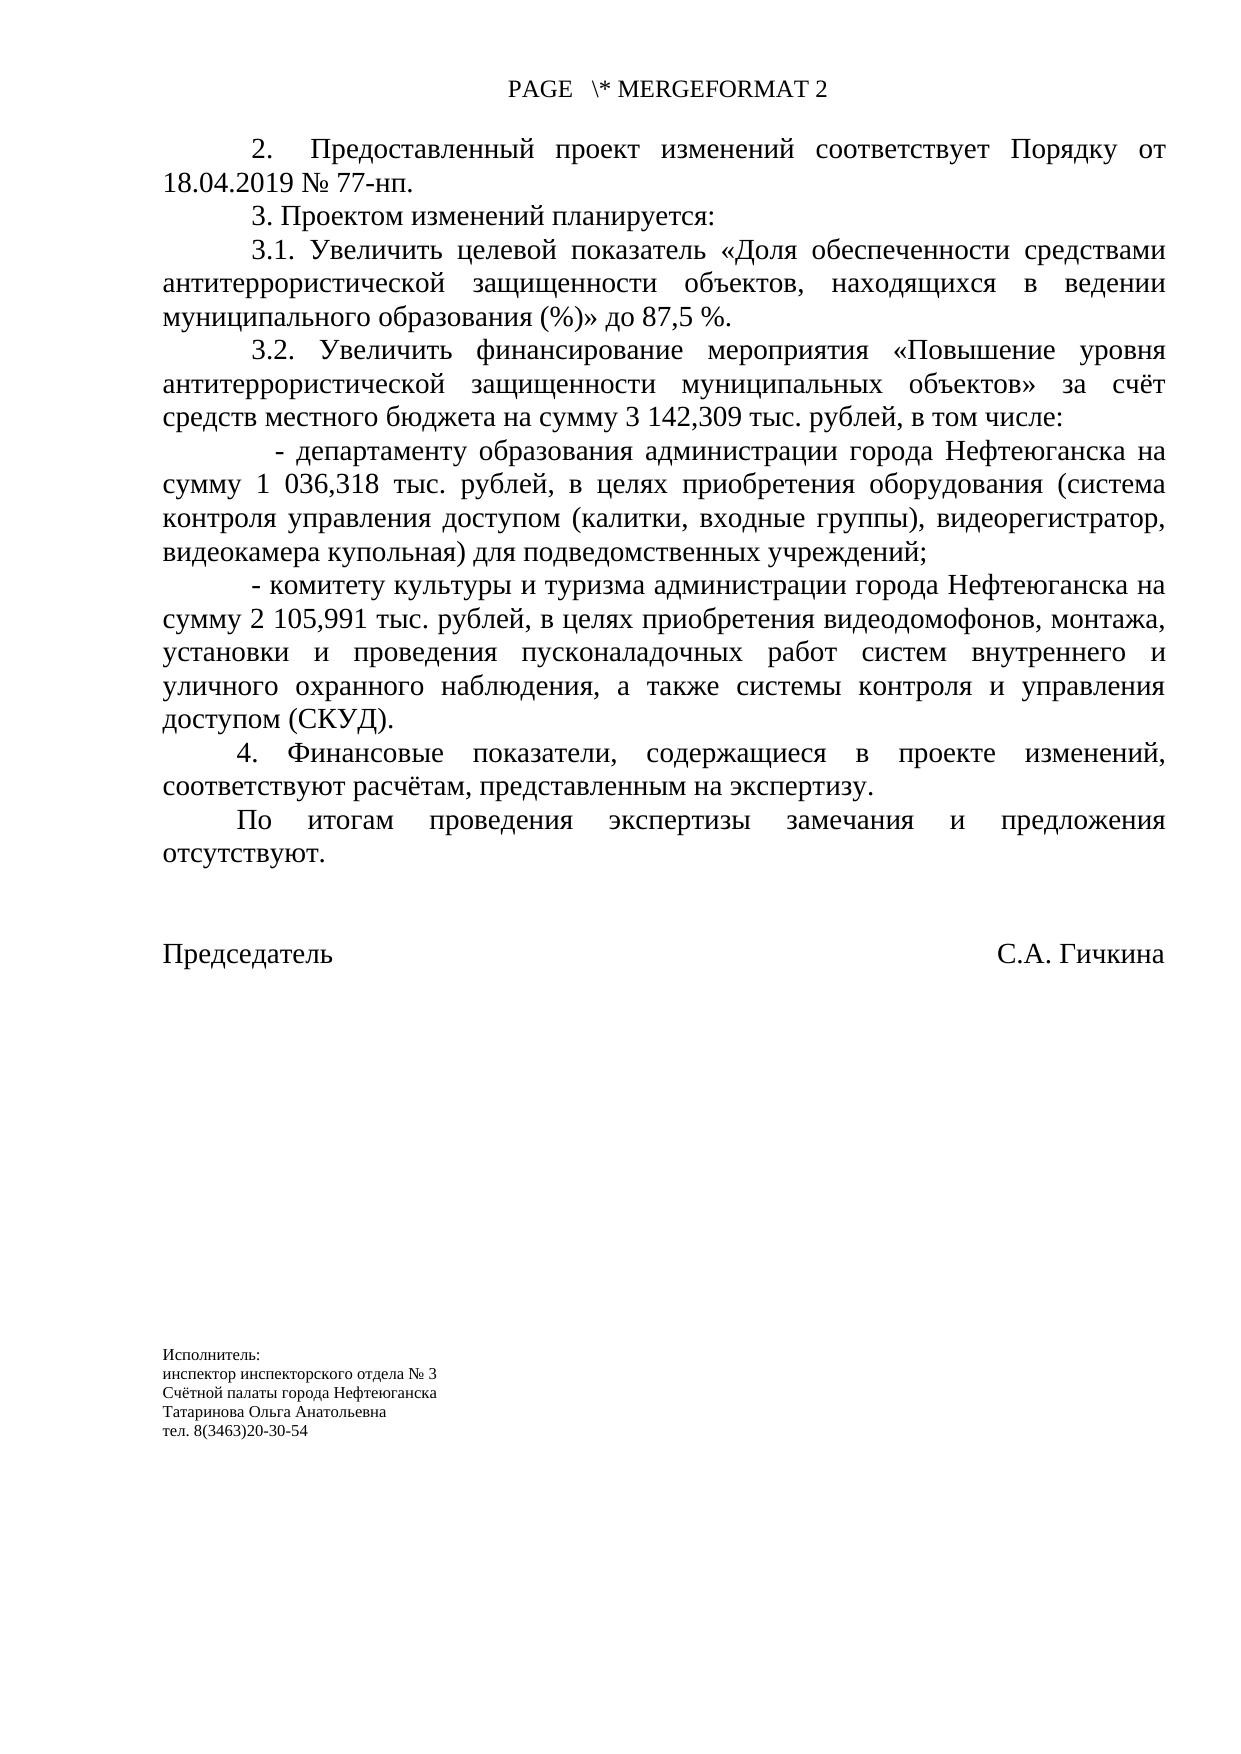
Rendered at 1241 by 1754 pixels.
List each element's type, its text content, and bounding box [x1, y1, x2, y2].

text - департаменту образования администрации города Нефтеюганска на сумму 1 036,318 тыс. рублей, в целях приобретения оборудования (система контроля управления доступом (калитки, входные группы), видеорегистратор, видеокамера купольная) для подведомственных учреждений; [162, 433, 1167, 567]
text Татаринова Ольга Анатольевна [162, 1402, 1167, 1421]
text Исполнитель: [162, 1344, 1167, 1364]
text По итогам проведения экспертизы замечания и предложения отсутствуют. [162, 802, 1167, 869]
text Председатель С.А. Гичкина [162, 936, 1167, 970]
text 3.2. Увеличить финансирование мероприятия «Повышение уровня антитеррористической защищенности муниципальных объектов» за счёт средств местного бюджета на сумму 3 142,309 тыс. рублей, в том числе: [162, 332, 1167, 433]
text Счётной палаты города Нефтеюганска [162, 1383, 1167, 1402]
text 4. Финансовые показатели, содержащиеся в проекте изменений, соответствуют расчётам, представленным на экспертизу. [162, 735, 1167, 802]
text тел. 8(3463)20-30-54 [162, 1421, 1167, 1440]
text 3.1. Увеличить целевой показатель «Доля обеспеченности средствами антитеррористической защищенности объектов, находящихся в ведении муниципального образования (%)» до 87,5 %. [162, 232, 1167, 332]
text инспектор инспекторского отдела № 3 [162, 1364, 1167, 1383]
text - комитету культуры и туризма администрации города Нефтеюганска на сумму 2 105,991 тыс. рублей, в целях приобретения видеодомофонов, монтажа, установки и проведения пусконаладочных работ систем внутреннего и уличного охранного наблюдения, а также системы контроля и управления доступом (СКУД). [162, 567, 1167, 735]
list Предоставленный проект изменений соответствует Порядку от 18.04.2019 № 77-нп. [162, 131, 1167, 198]
text 3. Проектом изменений планируется: [162, 198, 1167, 232]
